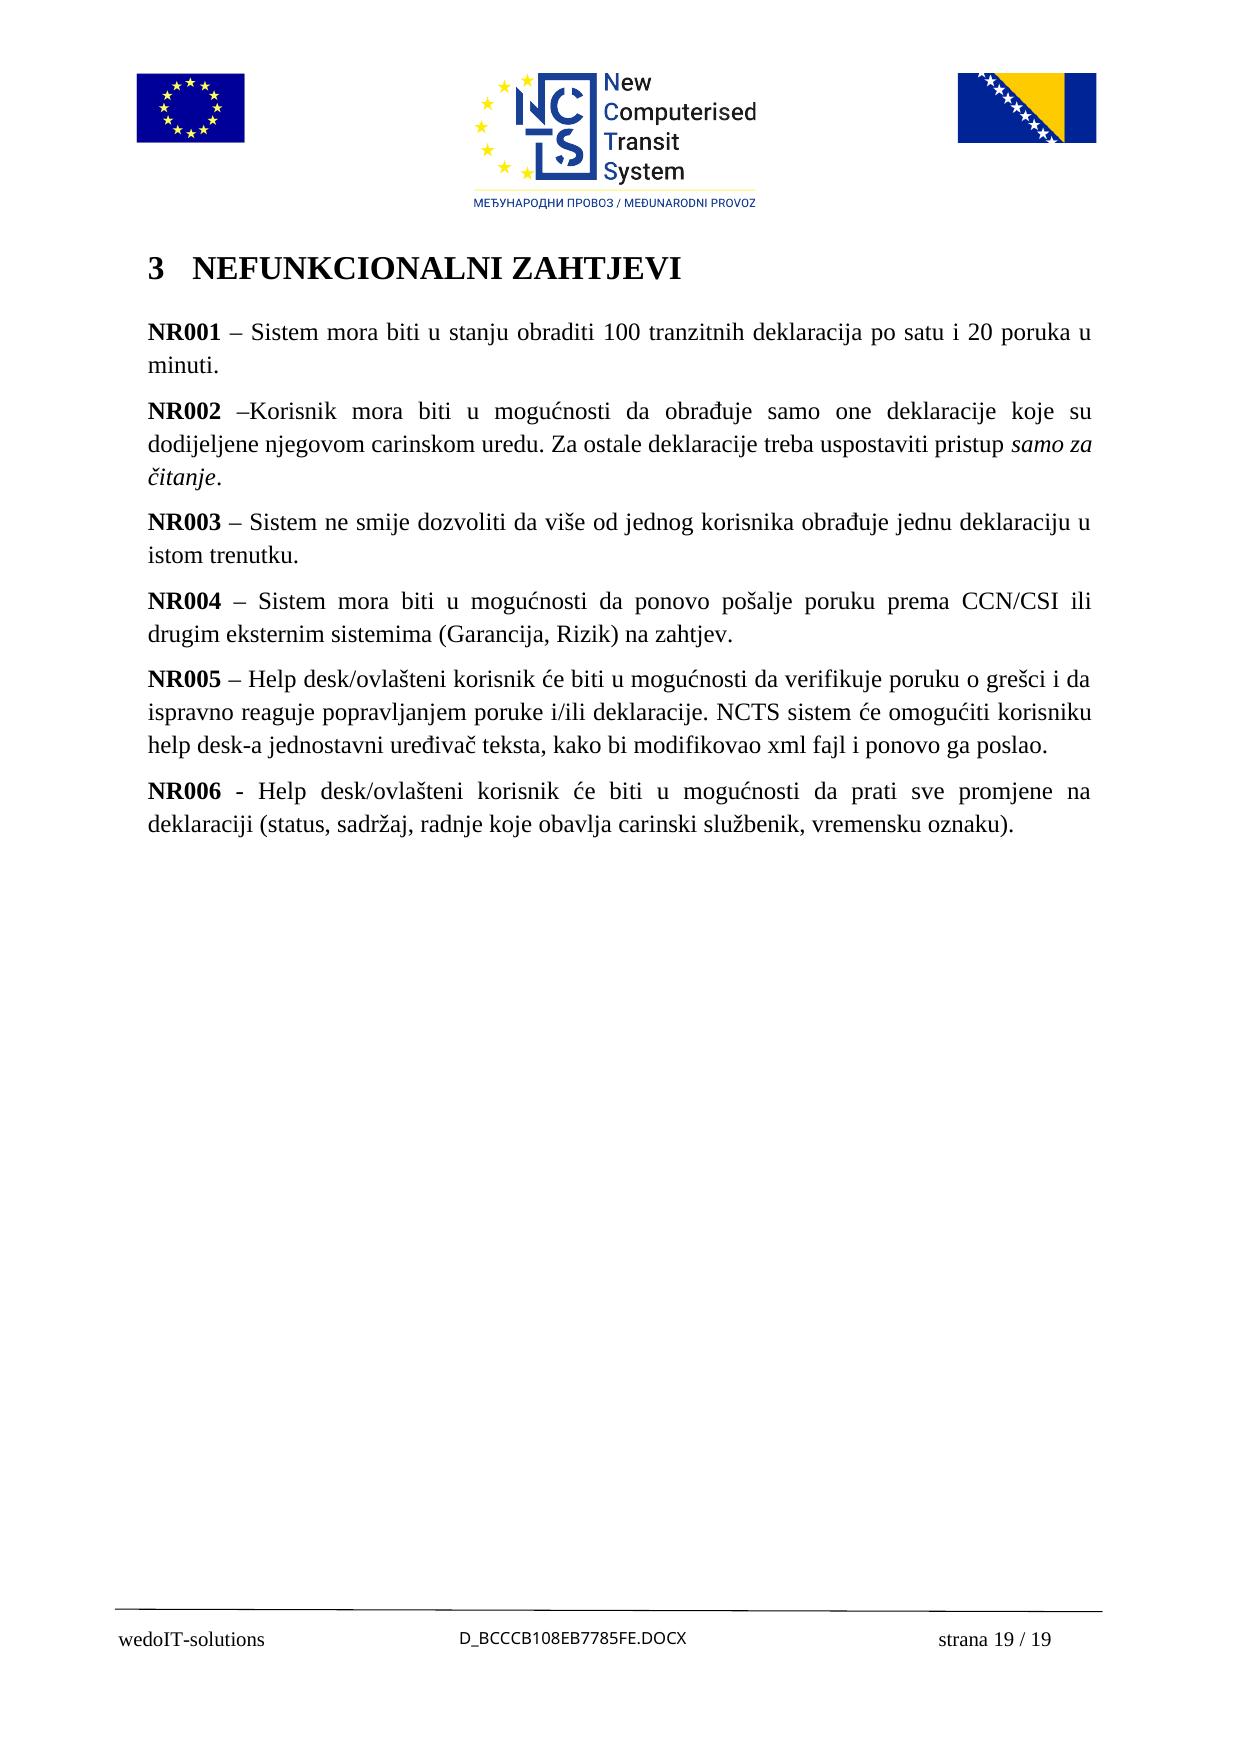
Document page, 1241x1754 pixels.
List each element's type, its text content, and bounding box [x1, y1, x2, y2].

subtitle NEFUNKCIONALNI ZAHTJEVI [148, 248, 1092, 286]
picture [474, 73, 756, 209]
text NR004 – Sistem mora biti u mogućnosti da ponovo pošalje poruku prema CCN/CSI ili drugim eksternim sistemima (Garancija, Rizik) na zahtjev. [148, 586, 1092, 648]
text NR005 – Help desk/ovlašteni korisnik će biti u mogućnosti da verifikuje poruku o grešci i da ispravno reaguje popravljanjem poruke i/ili deklaracije. NCTS sistem će omogućiti korisniku help desk-a jednostavni uređivač teksta, kako bi modifikovao xml fajl i ponovo ga poslao. [148, 664, 1092, 759]
picture [957, 73, 1097, 143]
text NR006 - Help desk/ovlašteni korisnik će biti u mogućnosti da prati sve promjene na deklaraciji (status, sadržaj, radnje koje obavlja carinski službenik, vremensku oznaku). [148, 776, 1092, 838]
picture [136, 73, 245, 143]
text NR002 –Korisnik mora biti u mogućnosti da obrađuje samo one deklaracije koje su dodijeljene njegovom carinskom uredu. Za ostale deklaracije treba uspostaviti pristup samo za čitanje. [148, 396, 1092, 491]
text NR003 – Sistem ne smije dozvoliti da više od jednog korisnika obrađuje jednu deklaraciju u istom trenutku. [148, 507, 1092, 569]
text NR001 – Sistem mora biti u stanju obraditi 100 tranzitnih deklaracija po satu i 20 poruka u minuti. [148, 317, 1092, 379]
